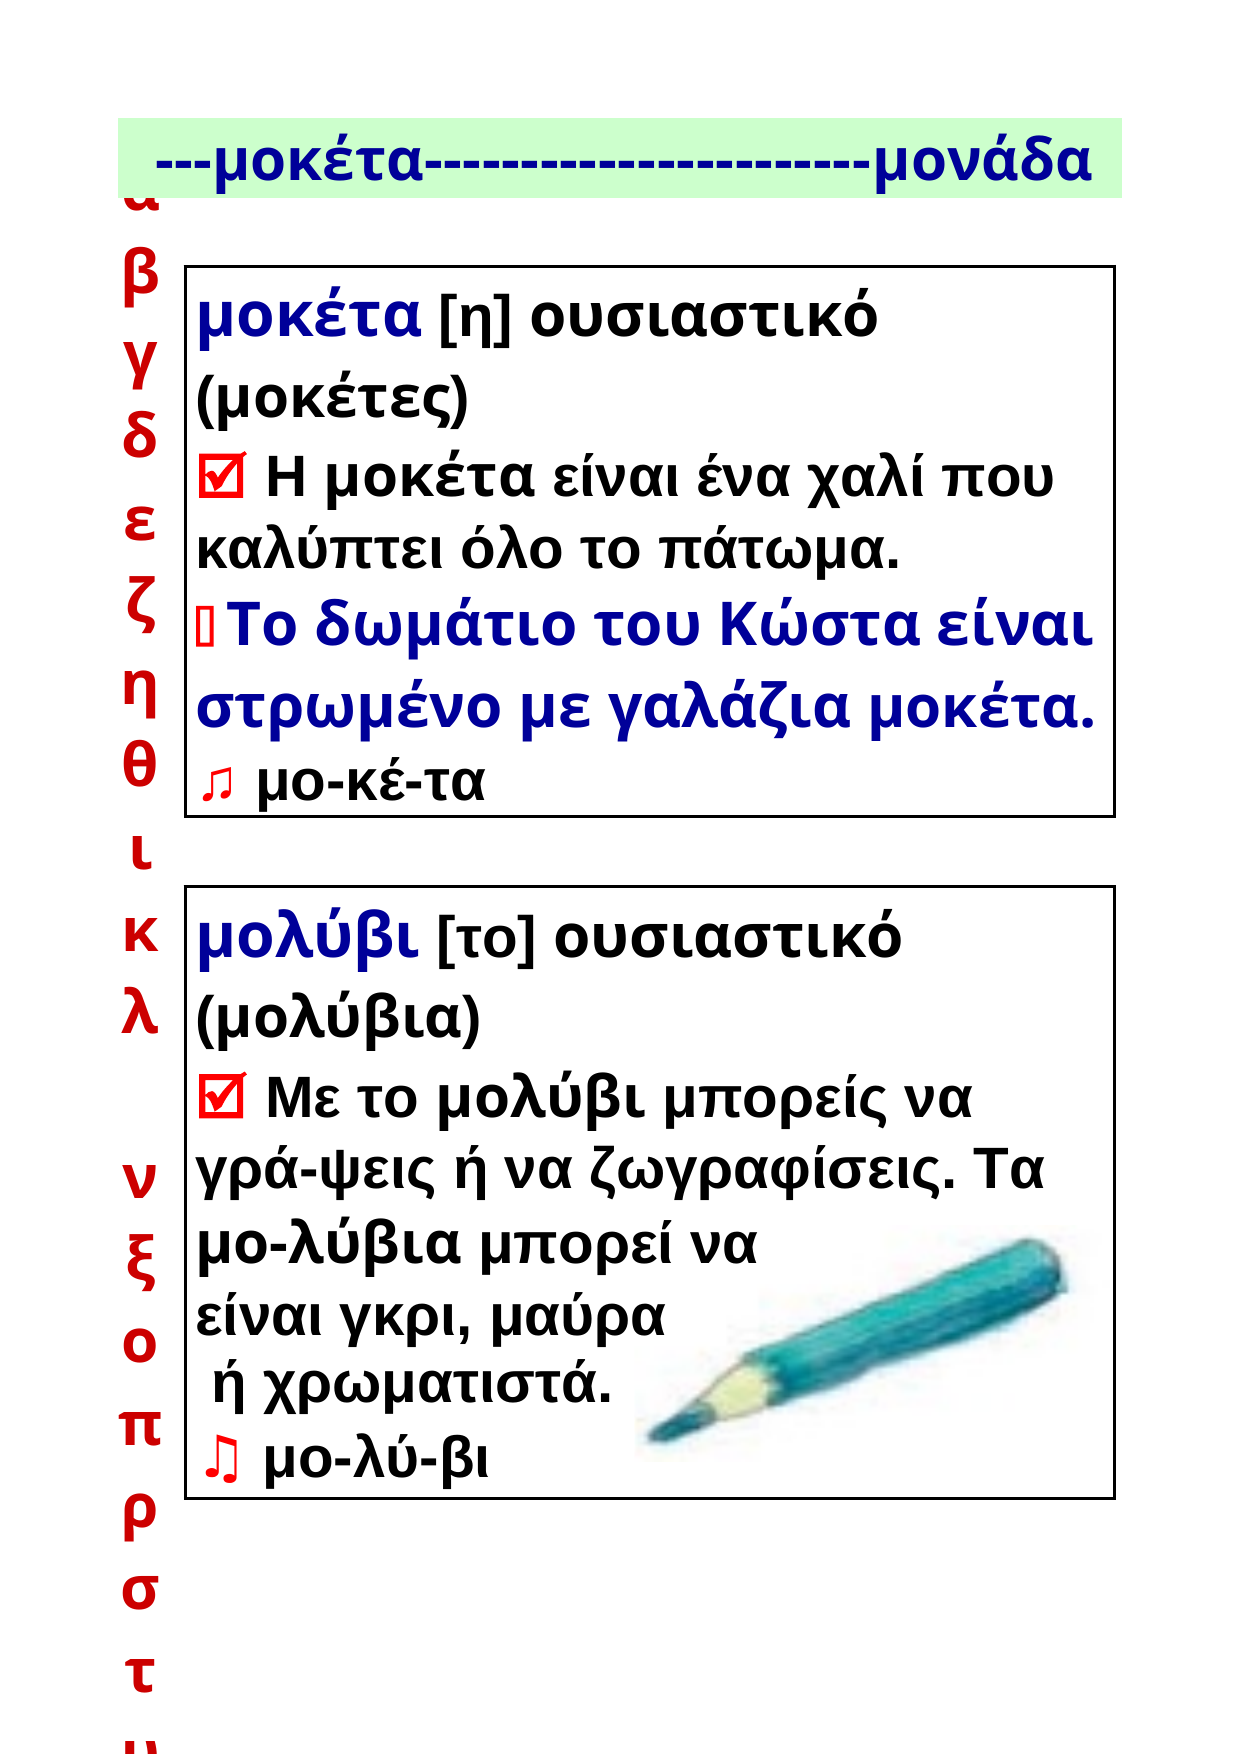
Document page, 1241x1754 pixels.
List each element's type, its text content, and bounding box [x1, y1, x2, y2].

text Η μοκέτα είναι ένα χαλί που καλύπτει όλο το πάτωμα. [187, 429, 1113, 576]
text ή χρωματιστά. [187, 1343, 1113, 1410]
text μοκέτα [η] ουσιαστικό (μοκέτες) [187, 268, 1113, 429]
text μολύβι [το] ουσιαστικό (μολύβια) [187, 888, 1113, 1049]
text Το δωμάτιο του Κώστα είναι στρωμένο με γαλάζια μοκέτα. [187, 576, 1113, 740]
text Με το μολύβι μπορείς να γρά-ψεις ή να ζωγραφίσεις. Τα μο-λύβια μπορεί να [187, 1049, 1113, 1276]
text μοκέτα μονάδα [118, 118, 1122, 198]
text ♫ μο-κέ-τα [187, 740, 1113, 815]
text είναι γκρι, μαύρα [187, 1276, 1113, 1343]
text ♫ μο-λύ-βι [187, 1410, 1113, 1497]
